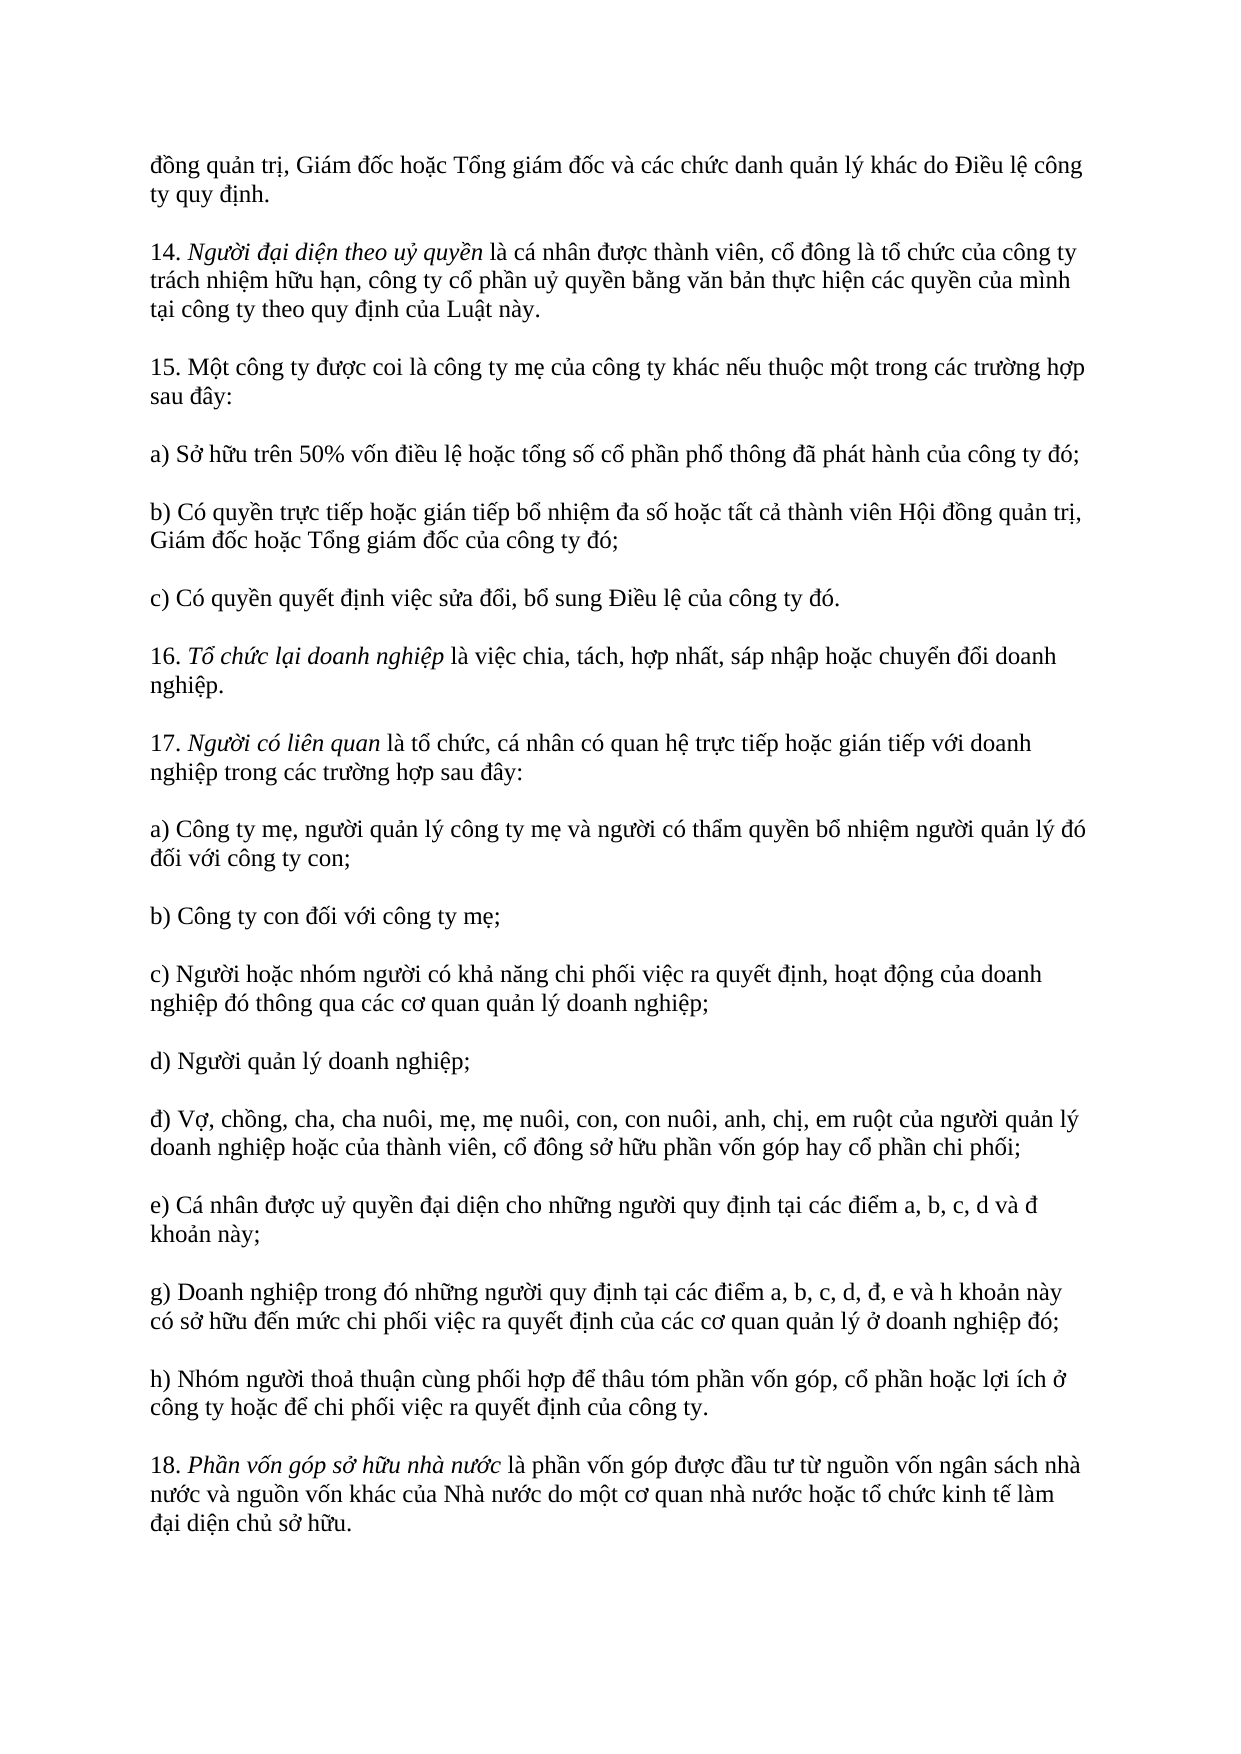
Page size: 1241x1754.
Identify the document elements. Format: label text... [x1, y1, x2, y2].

text 18. Phần vốn góp sở hữu nhà nước là phần vốn góp được đầu tư từ nguồn vốn ngân sách nhà nước và nguồn vốn khác của Nhà nước do một cơ quan nhà nước hoặc tổ chức kinh tế làm đại diện chủ sở hữu. [150, 1450, 1090, 1537]
text đ) Vợ, chồng, cha, cha nuôi, mẹ, mẹ nuôi, con, con nuôi, anh, chị, em ruột của người quản lý doanh nghiệp hoặc của thành viên, cổ đông sở hữu phần vốn góp hay cổ phần chi phối; [150, 1104, 1090, 1161]
text 17. Người có liên quan là tổ chức, cá nhân có quan hệ trực tiếp hoặc gián tiếp với doanh nghiệp trong các trường hợp sau đây: [150, 728, 1090, 785]
text e) Cá nhân được uỷ quyền đại diện cho những người quy định tại các điểm a, b, c, d và đ khoản này; [150, 1190, 1090, 1248]
text a) Công ty mẹ, người quản lý công ty mẹ và người có thẩm quyền bổ nhiệm người quản lý đó đối với công ty con; [150, 814, 1090, 872]
text c) Người hoặc nhóm người có khả năng chi phối việc ra quyết định, hoạt động của doanh nghiệp đó thông qua các cơ quan quản lý doanh nghiệp; [150, 959, 1090, 1017]
text b) Có quyền trực tiếp hoặc gián tiếp bổ nhiệm đa số hoặc tất cả thành viên Hội đồng quản trị, Giám đốc hoặc Tổng giám đốc của công ty đó; [150, 497, 1090, 554]
text h) Nhóm người thoả thuận cùng phối hợp để thâu tóm phần vốn góp, cổ phần hoặc lợi ích ở công ty hoặc để chi phối việc ra quyết định của công ty. [150, 1364, 1090, 1421]
text d) Người quản lý doanh nghiệp; [150, 1046, 1090, 1074]
text 14. Người đại diện theo uỷ quyền là cá nhân được thành viên, cổ đông là tổ chức của công ty trách nhiệm hữu hạn, công ty cổ phần uỷ quyền bằng văn bản thực hiện các quyền của mình tại công ty theo quy định của Luật này. [150, 237, 1090, 323]
text a) Sở hữu trên 50% vốn điều lệ hoặc tổng số cổ phần phổ thông đã phát hành của công ty đó; [150, 439, 1090, 467]
text c) Có quyền quyết định việc sửa đổi, bổ sung Điều lệ của công ty đó. [150, 583, 1090, 612]
text 15. Một công ty được coi là công ty mẹ của công ty khác nếu thuộc một trong các trường hợp sau đây: [150, 352, 1090, 409]
text b) Công ty con đối với công ty mẹ; [150, 901, 1090, 930]
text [150, 150, 1090, 207]
text 16. Tổ chức lại doanh nghiệp là việc chia, tách, hợp nhất, sáp nhập hoặc chuyển đổi doanh nghiệp. [150, 641, 1090, 699]
text g) Doanh nghiệp trong đó những người quy định tại các điểm a, b, c, d, đ, e và h khoản này có sở hữu đến mức chi phối việc ra quyết định của các cơ quan quản lý ở doanh nghiệp đó; [150, 1277, 1090, 1334]
